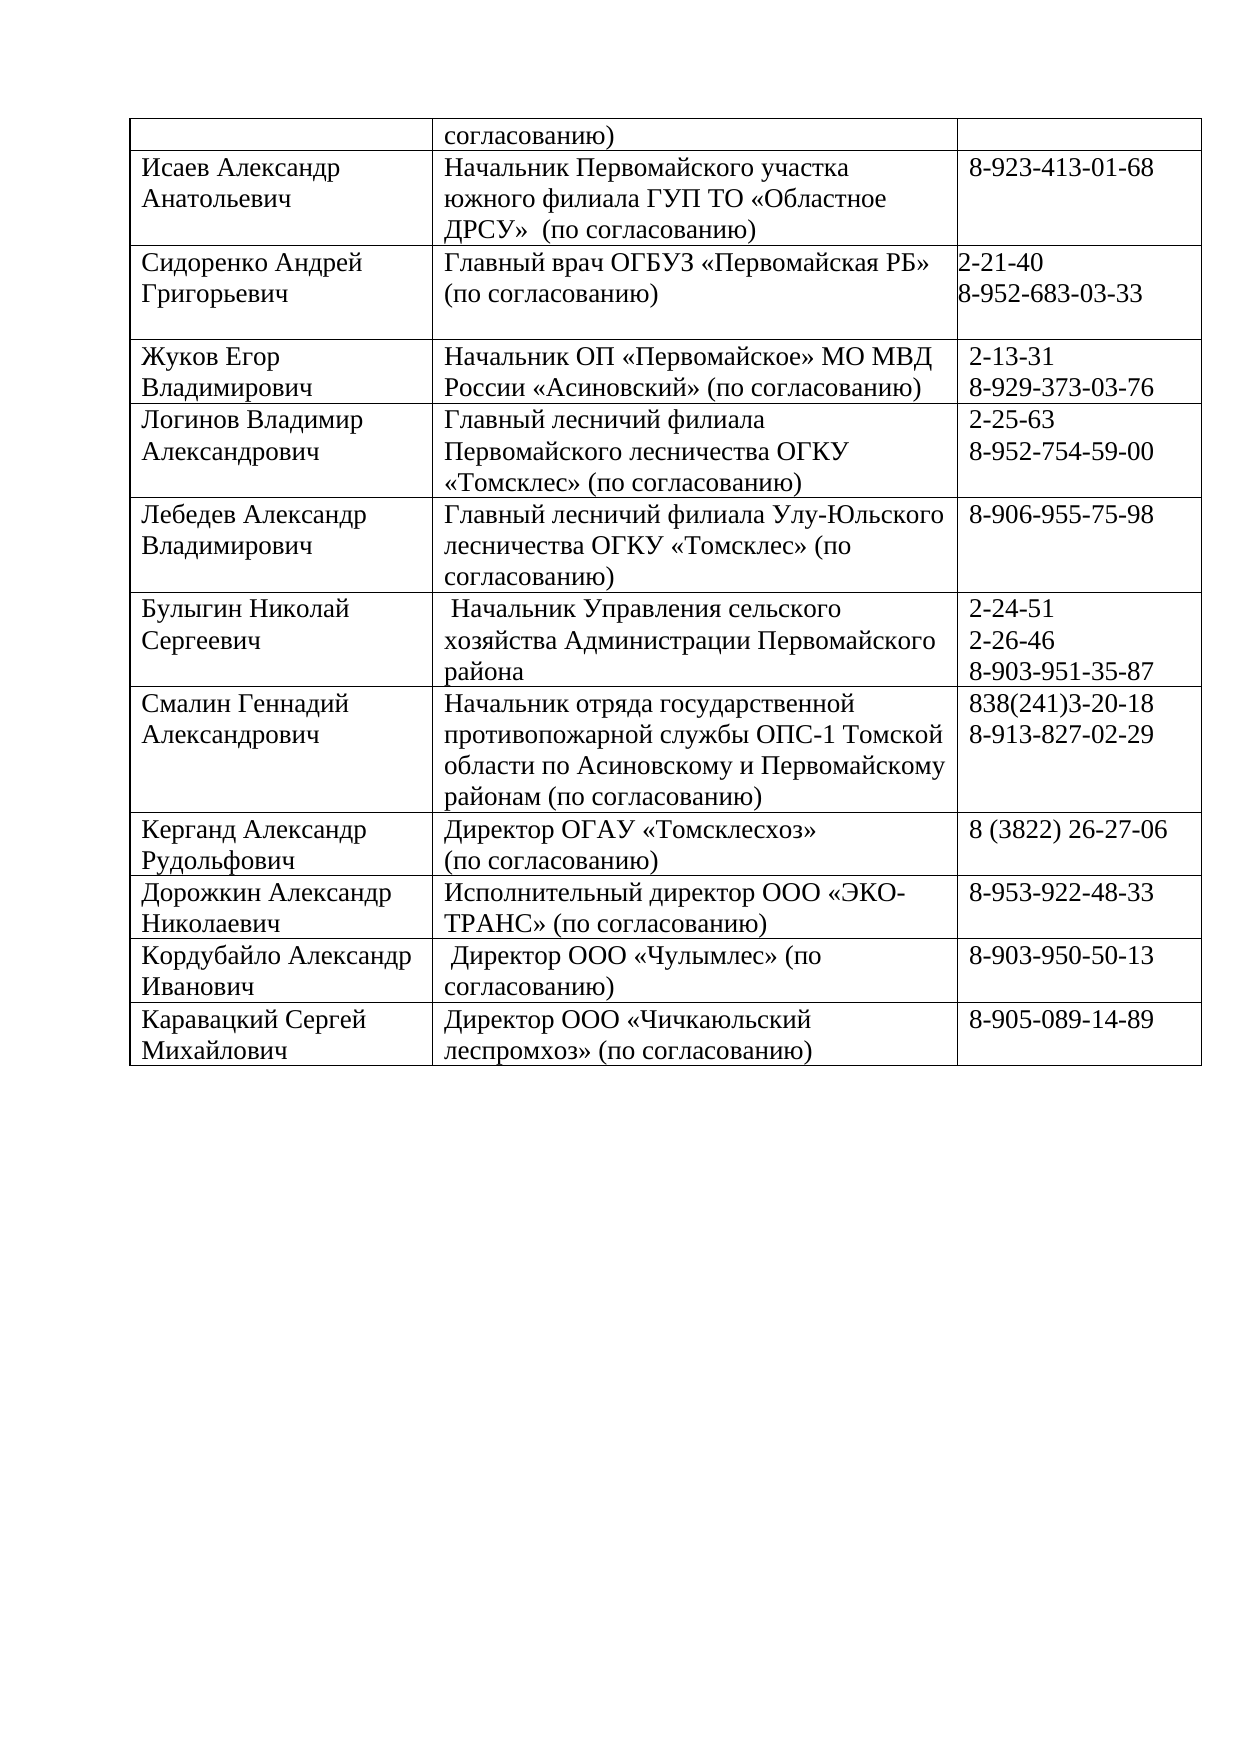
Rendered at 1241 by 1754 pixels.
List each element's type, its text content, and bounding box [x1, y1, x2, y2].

table_cell Начальник Первомайского участка южного филиала ГУП ТО «Областное ДРСУ» (по согласованию) [433, 151, 957, 245]
table_cell Директор ООО «Чулымлес» (по согласованию) [433, 939, 957, 1002]
table_cell 8-923-413-01-68 [958, 151, 1201, 245]
table_cell Каравацкий Сергей Михайлович [131, 1003, 432, 1065]
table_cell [131, 119, 432, 150]
table_cell 2-21-40 8-952-683-03-33 [958, 246, 1201, 339]
table_cell 8-906-955-75-98 [958, 498, 1201, 592]
table_cell Исполнительный директор ООО «ЭКО-ТРАНС» (по согласованию) [433, 876, 957, 938]
table_cell Жуков Егор Владимирович [131, 340, 432, 403]
table_cell Смалин Геннадий Александрович [131, 687, 432, 812]
table_cell Главный лесничий филиала Первомайского лесничества ОГКУ «Томсклес» (по согласованию) [433, 404, 957, 497]
table_cell Дорожкин Александр Николаевич [131, 876, 432, 938]
table_cell Керганд Александр Рудольфович [131, 813, 432, 875]
table_cell 8-905-089-14-89 [958, 1003, 1201, 1065]
table_cell Исаев Александр Анатольевич [131, 151, 432, 245]
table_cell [433, 119, 957, 150]
table_cell 2-25-63 8-952-754-59-00 [958, 404, 1201, 497]
table_cell 838(241)3-20-18 8-913-827-02-29 [958, 687, 1201, 812]
table_cell 2-13-31 8-929-373-03-76 [958, 340, 1201, 403]
table_cell Директор ООО «Чичкаюльский леспромхоз» (по согласованию) [433, 1003, 957, 1065]
table_cell 2-24-51 2-26-46 8-903-951-35-87 [958, 593, 1201, 686]
table_cell Сидоренко Андрей Григорьевич [131, 246, 432, 339]
table_cell Главный врач ОГБУЗ «Первомайская РБ» (по согласованию) [433, 246, 957, 339]
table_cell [958, 119, 1201, 150]
table_cell Лебедев Александр Владимирович [131, 498, 432, 592]
table_cell Начальник ОП «Первомайское» МО МВД России «Асиновский» (по согласованию) [433, 340, 957, 403]
table_cell Главный лесничий филиала Улу-Юльского лесничества ОГКУ «Томсклес» (по согласованию) [433, 498, 957, 592]
table_cell 8-903-950-50-13 [958, 939, 1201, 1002]
table_cell Начальник Управления сельского хозяйства Администрации Первомайского района [433, 593, 957, 686]
table_cell Булыгин Николай Сергеевич [131, 593, 432, 686]
table_cell Логинов Владимир Александрович [131, 404, 432, 497]
table_cell 8-953-922-48-33 [958, 876, 1201, 938]
table_cell Директор ОГАУ «Томсклесхоз» (по согласованию) [433, 813, 957, 875]
table_cell 8 (3822) 26-27-06 [958, 813, 1201, 875]
table_cell Кордубайло Александр Иванович [131, 939, 432, 1002]
table_cell Начальник отряда государственной противопожарной службы ОПС-1 Томской области по Асиновскому и Первомайскому районам (по согласованию) [433, 687, 957, 812]
